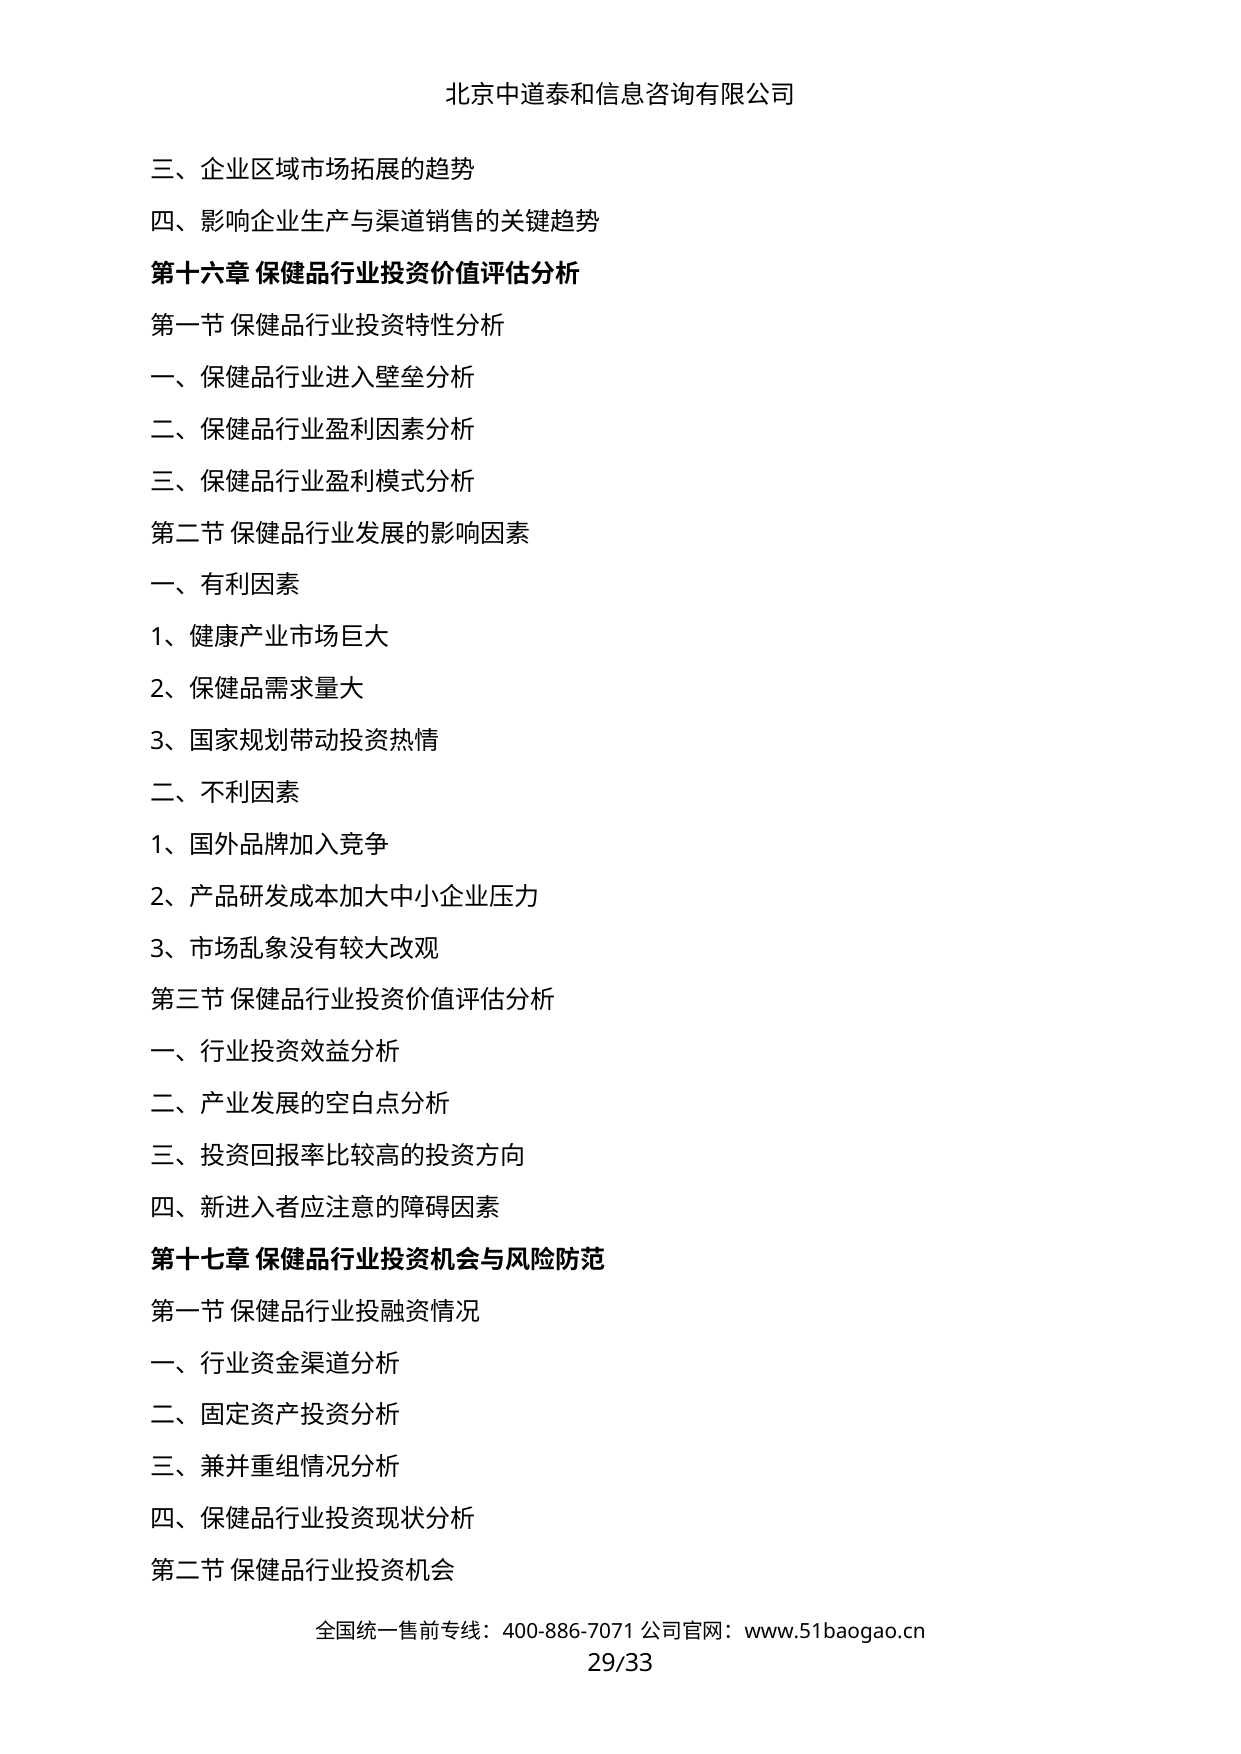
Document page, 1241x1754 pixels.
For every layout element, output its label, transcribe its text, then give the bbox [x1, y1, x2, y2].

text 3、国家规划带动投资热情 [150, 721, 1090, 757]
text 四、影响企业生产与渠道销售的关键趋势 [150, 202, 1090, 238]
text 二、保健品行业盈利因素分析 [150, 409, 1090, 446]
text 2、保健品需求量大 [150, 669, 1090, 705]
text 一、保健品行业进入壁垒分析 [150, 357, 1090, 394]
text 第十七章 保健品行业投资机会与风险防范 [150, 1239, 1090, 1276]
text 二、固定资产投资分析 [150, 1395, 1090, 1431]
text 第十六章 保健品行业投资价值评估分析 [150, 254, 1090, 290]
text 三、企业区域市场拓展的趋势 [150, 150, 1090, 186]
text 三、兼并重组情况分析 [150, 1447, 1090, 1483]
text 三、保健品行业盈利模式分析 [150, 461, 1090, 497]
text 第二节 保健品行业发展的影响因素 [150, 513, 1090, 549]
text 一、行业资金渠道分析 [150, 1343, 1090, 1379]
text 一、有利因素 [150, 565, 1090, 601]
text 3、市场乱象没有较大改观 [150, 928, 1090, 964]
text 一、行业投资效益分析 [150, 1032, 1090, 1068]
text 三、投资回报率比较高的投资方向 [150, 1136, 1090, 1172]
text 第三节 保健品行业投资价值评估分析 [150, 980, 1090, 1016]
text 第二节 保健品行业投资机会 [150, 1551, 1090, 1587]
text 第一节 保健品行业投融资情况 [150, 1291, 1090, 1327]
text 1、健康产业市场巨大 [150, 617, 1090, 653]
text 四、保健品行业投资现状分析 [150, 1499, 1090, 1535]
text 二、产业发展的空白点分析 [150, 1084, 1090, 1120]
text 二、不利因素 [150, 772, 1090, 809]
text 2、产品研发成本加大中小企业压力 [150, 876, 1090, 912]
text 1、国外品牌加入竞争 [150, 824, 1090, 861]
text 第一节 保健品行业投资特性分析 [150, 306, 1090, 342]
text 四、新进入者应注意的障碍因素 [150, 1187, 1090, 1224]
